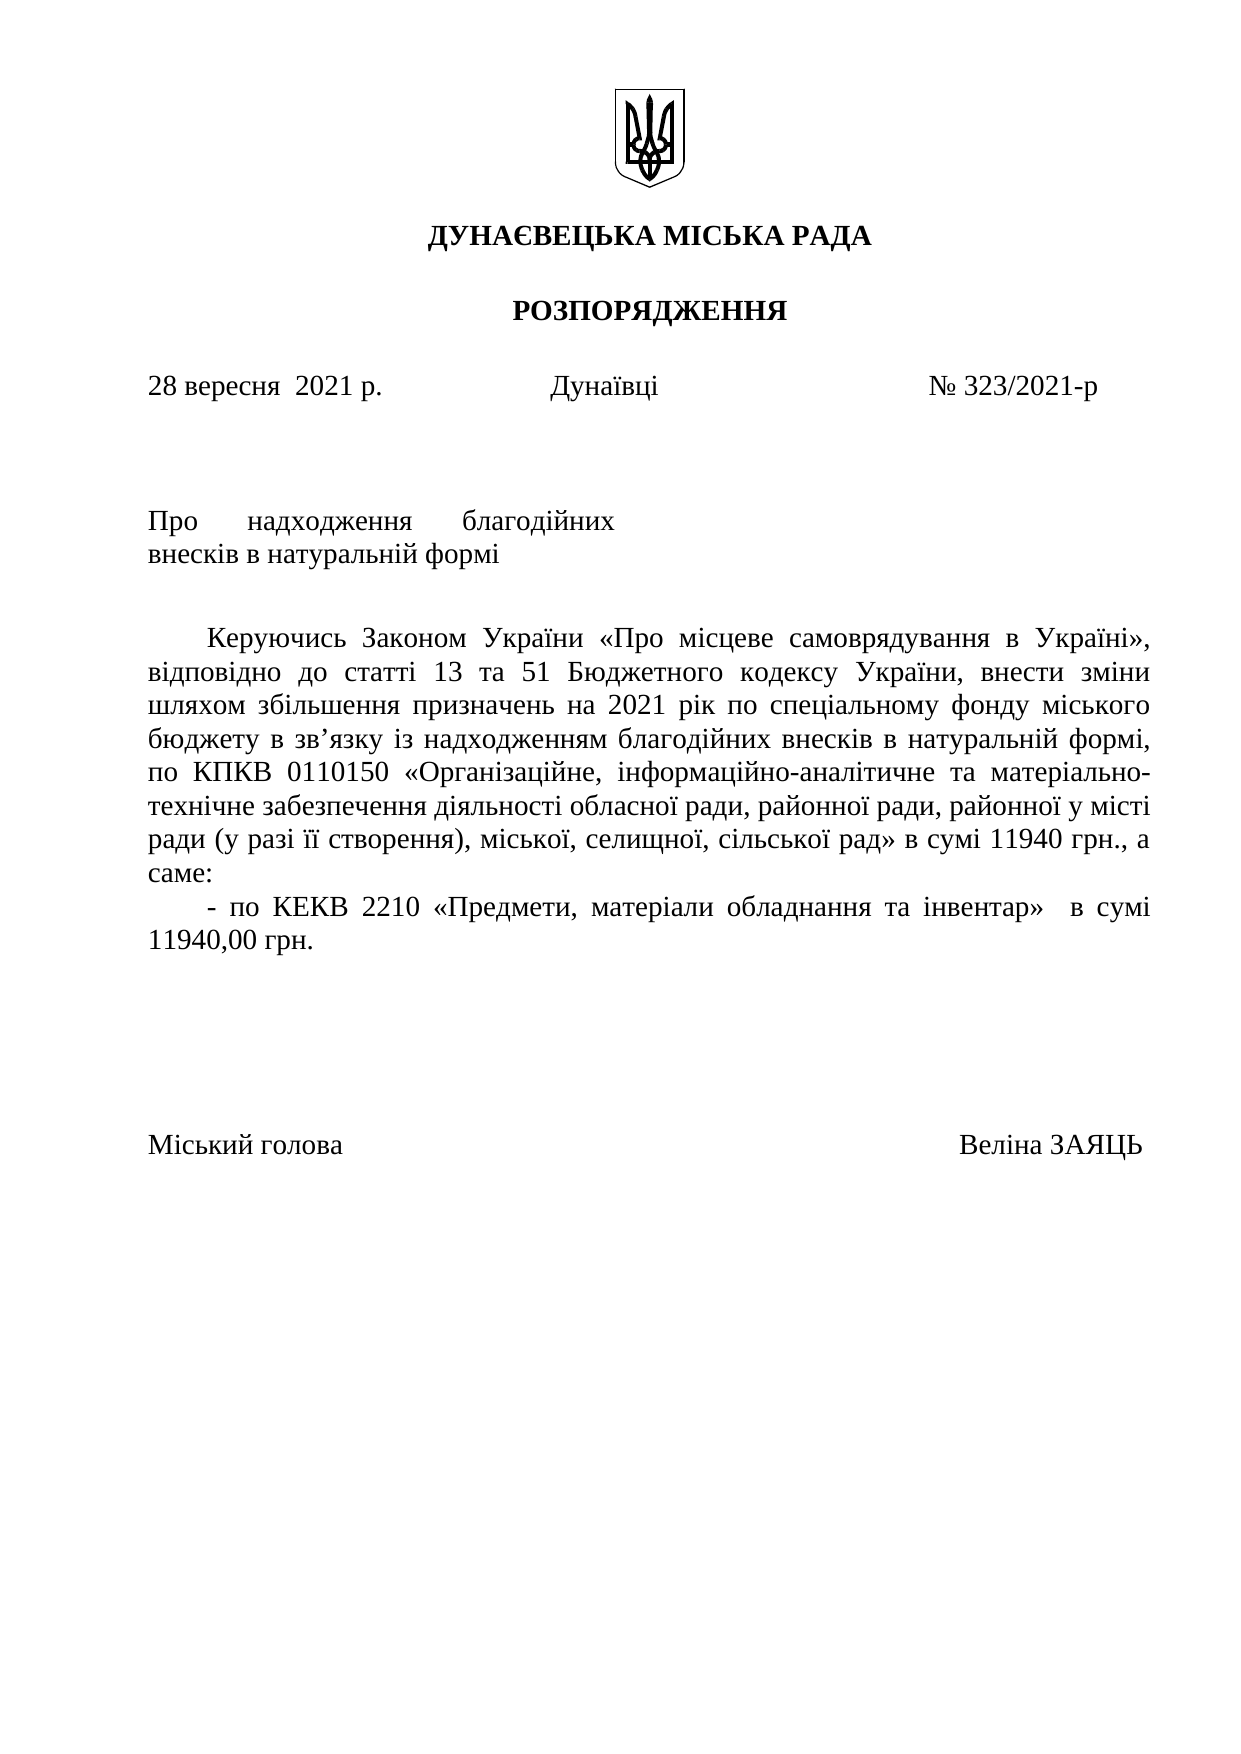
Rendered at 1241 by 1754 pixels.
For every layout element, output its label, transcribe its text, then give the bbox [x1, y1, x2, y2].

list Керуючись Законом України «Про місцеве самоврядування в Україні», відповідно до статті 13 та 51 Бюджетного кодексу України, внести зміни шляхом збільшення призначень на 2021 рік по спеціальному фонду міського бюджету в зв’язку із надходженням благодійних внесків в натуральній формі, по КПКВ 0110150 «Організаційне, інформаційно-аналітичне та матеріально-технічне забезпечення діяльності обласної ради, районної ради, районної у місті ради (у разі її створення), міської, селищної, сільської рад» в сумі 11940 грн., а саме: [148, 620, 1152, 889]
text РОЗПОРЯДЖЕННЯ [148, 293, 1152, 327]
text 28 вересня 2021 р. Дунаївці № 323/2021-р [148, 368, 1152, 402]
text Про надходження благодійних внесків в натуральній формі [148, 503, 615, 570]
text ДУНАЄВЕЦЬКА МІСЬКА РАДА [148, 218, 1152, 251]
text Міський голова Веліна ЗАЯЦЬ [148, 1127, 1152, 1161]
list - по КЕКВ 2210 «Предмети, матеріали обладнання та інвентар» в сумі 11940,00 грн. [148, 889, 1152, 956]
